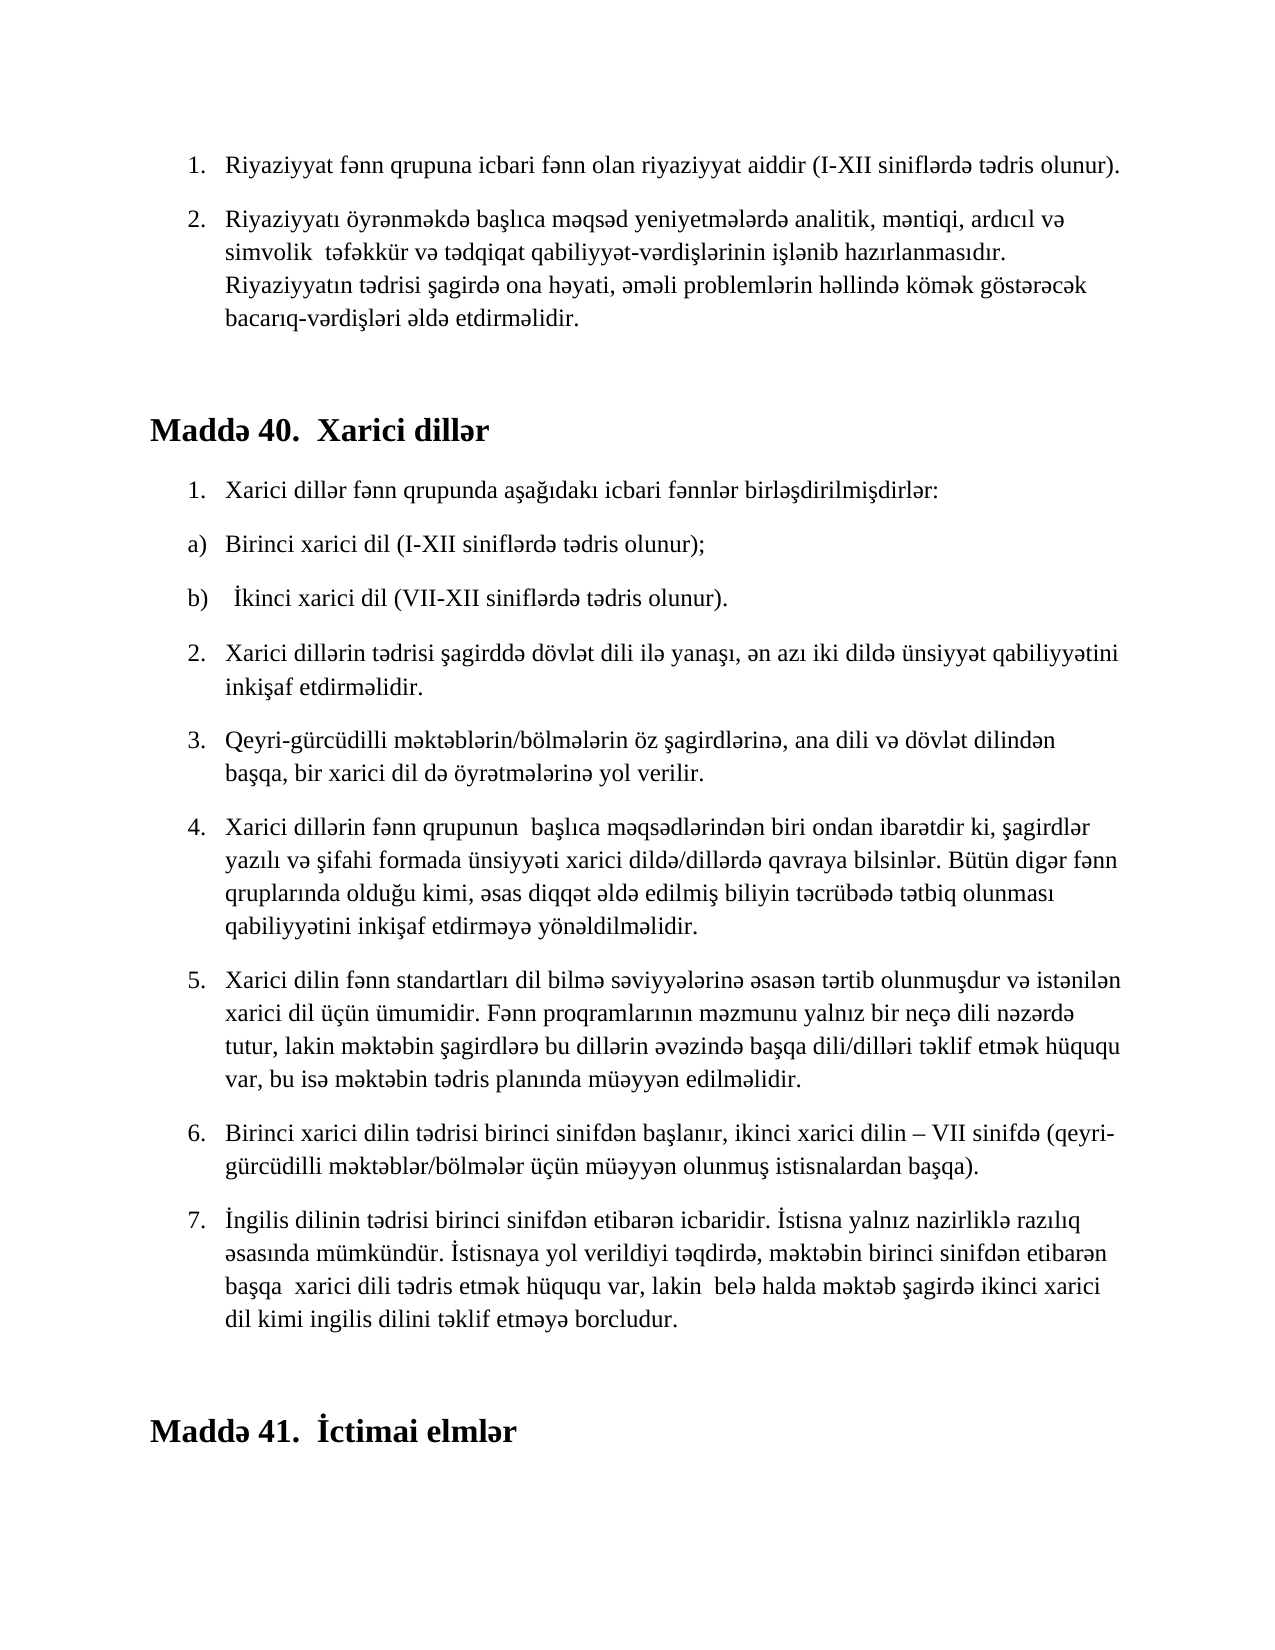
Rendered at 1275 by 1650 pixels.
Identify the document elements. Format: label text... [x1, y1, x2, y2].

list Riyaziyyat fənn qrupuna icbari fənn olan riyaziyyat aiddir (I-XII siniflərdə tədris olunur). [187, 150, 1125, 179]
list Xarici dillərin fənn qrupunun başlıca məqsədlərindən biri ondan ibarətdir ki, şagirdlər yazılı və şifahi formada ünsiyyəti xarici dildə/dillərdə qavraya bilsinlər. Bütün digər fənn qruplarında olduğu kimi, əsas diqqət əldə edilmiş biliyin təcrübədə tətbiq olunması qabiliyyətini inkişaf etdirməyə yönəldilməlidir. [187, 812, 1125, 940]
list Xarici dillər fənn qrupunda aşağıdakı icbari fənnlər birləşdirilmişdirlər: [187, 476, 1125, 504]
text Maddə 40. Xarici dillər [150, 411, 1125, 449]
list İkinci xarici dil (VII-XII siniflərdə tədris olunur). [187, 583, 1125, 612]
list Qeyri-gürcüdilli məktəblərin/bölmələrin öz şagirdlərinə, ana dili və dövlət dilindən başqa, bir xarici dil də öyrətmələrinə yol verilir. [187, 725, 1125, 787]
list Xarici dillərin tədrisi şagirddə dövlət dili ilə yanaşı, ən azı iki dildə ünsiyyət qabiliyyətini inkişaf etdirməlidir. [187, 638, 1125, 700]
list Riyaziyyatı öyrənməkdə başlıca məqsəd yeniyetmələrdə analitik, məntiqi, ardıcıl və simvolik təfəkkür və tədqiqat qabiliyyət-vərdişlərinin işlənib hazırlanmasıdır. Riyaziyyatın tədrisi şagirdə ona həyati, əməli problemlərin həllində kömək göstərəcək bacarıq-vərdişləri əldə etdirməlidir. [187, 204, 1125, 332]
text Maddə 41. İctimai elmlər [150, 1412, 1125, 1450]
list İngilis dilinin tədrisi birinci sinifdən etibarən icbaridir. İstisna yalnız nazirliklə razılıq əsasında mümkündür. İstisnaya yol verildiyi təqdirdə, məktəbin birinci sinifdən etibarən başqa xarici dili tədris etmək hüququ var, lakin belə halda məktəb şagirdə ikinci xarici dil kimi ingilis dilini təklif etməyə borcludur. [187, 1205, 1125, 1333]
list Birinci xarici dil (I-XII siniflərdə tədris olunur); [187, 529, 1125, 558]
list Birinci xarici dilin tədrisi birinci sinifdən başlanır, ikinci xarici dilin – VII sinifdə (qeyri-gürcüdilli məktəblər/bölmələr üçün müəyyən olunmuş istisnalardan başqa). [187, 1118, 1125, 1180]
list Xarici dilin fənn standartları dil bilmə səviyyələrinə əsasən tərtib olunmuşdur və istənilən xarici dil üçün ümumidir. Fənn proqramlarının məzmunu yalnız bir neçə dili nəzərdə tutur, lakin məktəbin şagirdlərə bu dillərin əvəzində başqa dili/dilləri təklif etmək hüququ var, bu isə məktəbin tədris planında müəyyən edilməlidir. [187, 965, 1125, 1093]
